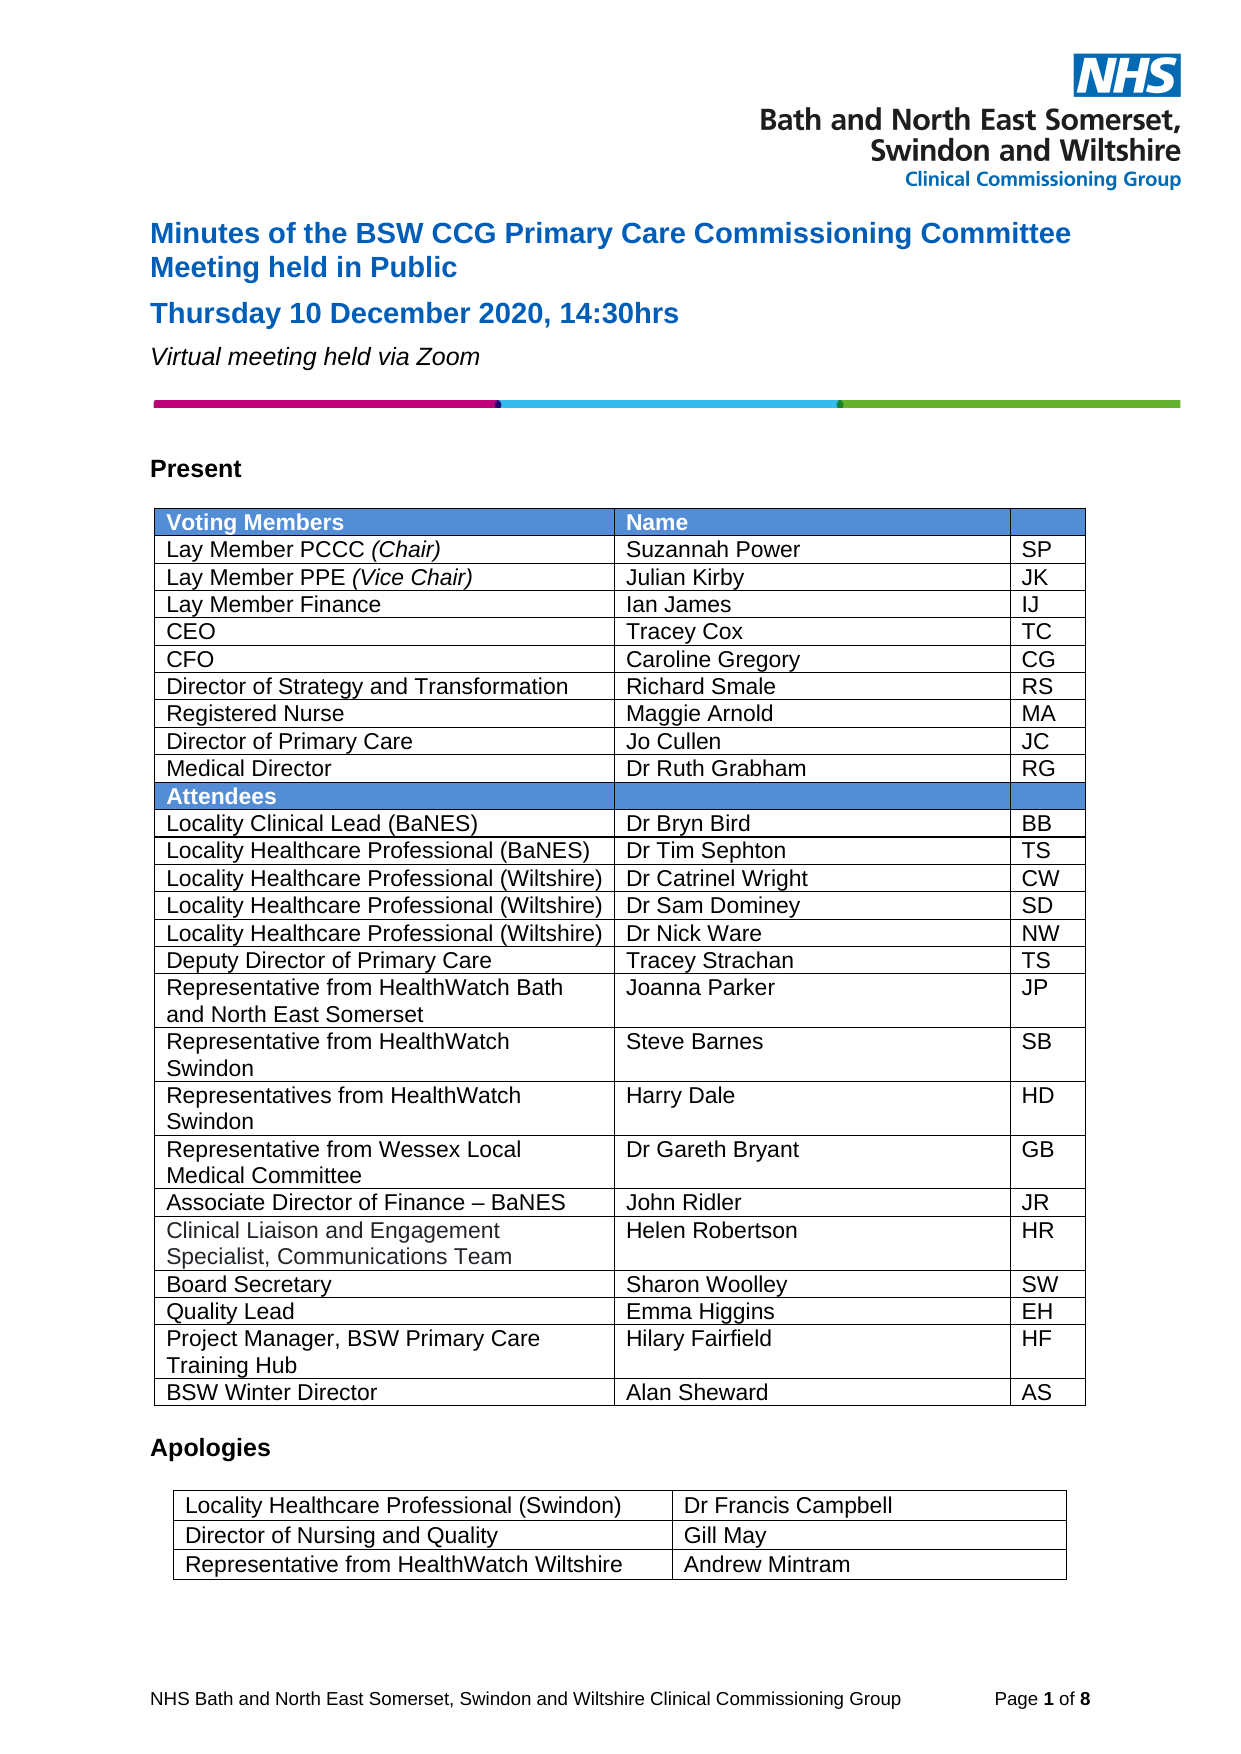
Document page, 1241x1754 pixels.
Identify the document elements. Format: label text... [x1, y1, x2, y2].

table_cell HD [1011, 1082, 1085, 1134]
table_cell Attendees [155, 783, 614, 809]
table_cell Representative from HealthWatch Wiltshire [174, 1550, 672, 1579]
table_cell Maggie Arnold [615, 700, 1010, 727]
table_cell EH [1011, 1298, 1085, 1324]
table_cell JC [1011, 728, 1085, 754]
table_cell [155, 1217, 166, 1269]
table_cell Locality Healthcare Professional (Wiltshire) [155, 865, 614, 891]
picture [753, 0, 1241, 209]
table_cell TS [1011, 838, 1085, 864]
table_cell John Ridler [615, 1189, 1010, 1216]
table_cell Lay Member Finance [155, 591, 614, 617]
table_cell Jo Cullen [615, 728, 1010, 754]
table_cell Steve Barnes [615, 1028, 1010, 1081]
table_header Locality Healthcare Professional (Swindon) [174, 1491, 672, 1520]
table_cell HF [1011, 1325, 1085, 1378]
table_cell Director of Nursing and Quality [174, 1521, 672, 1549]
table_header [1011, 509, 1085, 535]
table_cell Deputy Director of Primary Care [155, 947, 614, 973]
table_cell Richard Smale [615, 673, 1010, 699]
table_cell CG [1011, 646, 1085, 672]
table_cell TS [1011, 947, 1085, 973]
text Apologies [150, 1433, 1090, 1462]
table_cell Representative from Wessex Local Medical Committee [155, 1136, 614, 1188]
table_cell BB [1011, 810, 1085, 836]
table_cell MA [1011, 700, 1085, 727]
table_cell Associate Director of Finance – BaNES [155, 1189, 614, 1216]
table_cell NW [1011, 920, 1085, 946]
table_cell CFO [155, 646, 614, 672]
text Virtual meeting held via Zoom [150, 342, 1090, 371]
table_cell SD [1011, 892, 1085, 918]
table_cell Representative from HealthWatch Bath and North East Somerset [155, 974, 614, 1027]
table_cell Representatives from HealthWatch Swindon [155, 1082, 614, 1134]
picture [152, 400, 1180, 407]
table_cell [1011, 783, 1085, 809]
table_cell IJ [1011, 591, 1085, 617]
table_cell Lay Member PPE (Vice Chair) [155, 564, 614, 590]
table_cell Sharon Woolley [615, 1271, 1010, 1297]
table_cell Caroline Gregory [615, 646, 1010, 672]
table_cell Tracey Cox [615, 618, 1010, 644]
table_cell Dr Ruth Grabham [615, 755, 1010, 782]
table_cell AS [1011, 1379, 1085, 1405]
table_cell Representative from HealthWatch Swindon [155, 1028, 614, 1081]
table_cell Helen Robertson [615, 1217, 1010, 1269]
table_cell SW [1011, 1271, 1085, 1297]
table_header Voting Members [155, 509, 614, 535]
table_cell Harry Dale [615, 1082, 1010, 1134]
table_cell [615, 783, 1010, 809]
table_cell JP [1011, 974, 1085, 1027]
table_cell Gill May [673, 1521, 1066, 1549]
table_cell GB [1011, 1136, 1085, 1188]
table_cell Director of Primary Care [155, 728, 614, 754]
table_cell Locality Healthcare Professional (BaNES) [155, 838, 614, 864]
table_cell Dr Tim Sephton [615, 838, 1010, 864]
table_cell Board Secretary [155, 1271, 614, 1297]
table_cell Registered Nurse [155, 700, 614, 727]
table_cell JR [1011, 1189, 1085, 1216]
table_cell Dr Nick Ware [615, 920, 1010, 946]
table_cell Julian Kirby [615, 564, 1010, 590]
table_cell SP [1011, 536, 1085, 562]
table_cell Hilary Fairfield [615, 1325, 1010, 1378]
table_cell Locality Clinical Lead (BaNES) [155, 810, 614, 836]
table_cell Emma Higgins [615, 1298, 1010, 1324]
table_cell SB [1011, 1028, 1085, 1081]
table_cell Locality Healthcare Professional (Wiltshire) [155, 892, 614, 918]
table_cell Dr Catrinel Wright [615, 865, 1010, 891]
table_cell Lay Member PCCC (Chair) [155, 536, 614, 562]
table_cell Locality Healthcare Professional (Wiltshire) [155, 920, 614, 946]
table_cell Joanna Parker [615, 974, 1010, 1027]
table_cell Director of Strategy and Transformation [155, 673, 614, 699]
table_header Name [615, 509, 1010, 535]
table_cell HR [1011, 1217, 1085, 1269]
table_cell Project Manager, BSW Primary Care Training Hub [155, 1325, 614, 1378]
table_header Dr Francis Campbell [673, 1491, 1066, 1520]
table_cell Ian James [615, 591, 1010, 617]
table_cell CW [1011, 865, 1085, 891]
table_cell Dr Gareth Bryant [615, 1136, 1010, 1188]
table_cell CEO [155, 618, 614, 644]
text Present [150, 396, 1090, 482]
table_cell JK [1011, 564, 1085, 590]
table_cell Dr Sam Dominey [615, 892, 1010, 918]
table_cell Clinical Liaison and Engagement Specialist, Communications Team [500, 1217, 614, 1269]
table_cell Andrew Mintram [673, 1550, 1066, 1579]
table_cell Dr Bryn Bird [615, 810, 1010, 836]
table_cell Alan Sheward [615, 1379, 1010, 1405]
table_cell RS [1011, 673, 1085, 699]
subtitle Thursday 10 December 2020, 14:30hrs [106, 296, 1090, 329]
table_cell Tracey Strachan [615, 947, 1010, 973]
table_cell Quality Lead [155, 1298, 614, 1324]
table_cell BSW Winter Director [155, 1379, 614, 1405]
table_cell Medical Director [155, 755, 614, 782]
table_cell RG [1011, 755, 1085, 782]
subtitle Minutes of the BSW CCG Primary Care Commissioning Committee Meeting held in Public [150, 216, 1090, 283]
table_cell Suzannah Power [615, 536, 1010, 562]
table_cell TC [1011, 618, 1085, 644]
